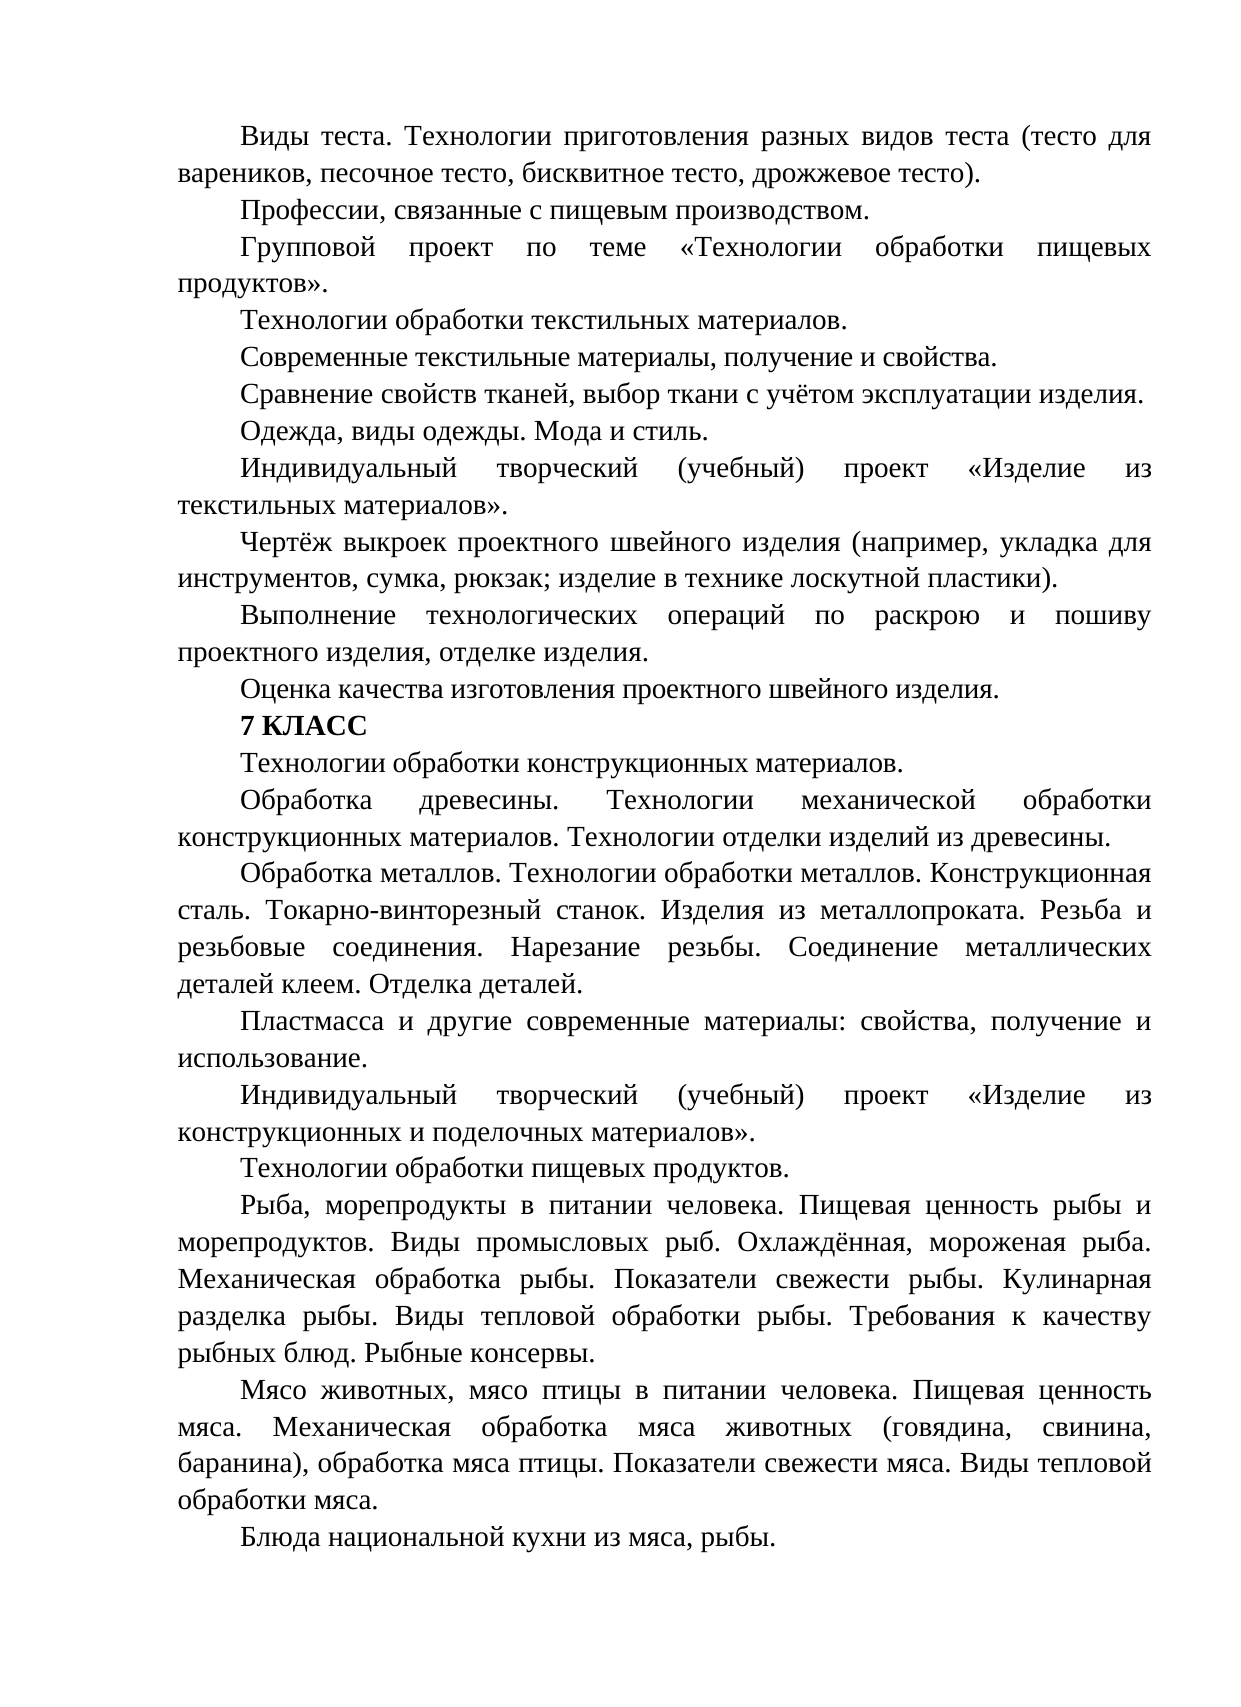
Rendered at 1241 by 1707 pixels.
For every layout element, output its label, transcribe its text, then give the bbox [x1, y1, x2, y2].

text Индивидуальный творческий (учебный) проект «Изделие из конструкционных и поделочных материалов». [177, 1077, 1152, 1147]
text Мясо животных, мясо птицы в питании человека. Пищевая ценность мяса. Механическая обработка мяса животных (говядина, свинина, баранина), обработка мяса птицы. Показатели свежести мяса. Виды тепловой обработки мяса. [177, 1372, 1152, 1516]
text Индивидуальный творческий (учебный) проект «Изделие из текстильных материалов». [177, 450, 1152, 520]
text Технологии обработки пищевых продуктов. [177, 1151, 1152, 1184]
text Оценка качества изготовления проектного швейного изделия. [177, 671, 1152, 705]
text Обработка металлов. Технологии обработки металлов. Конструкционная сталь. Токарно-винторезный станок. Изделия из металлопроката. Резьба и резьбовые соединения. Нарезание резьбы. Соединение металлических деталей клеем. Отделка деталей. [177, 856, 1152, 1000]
text Технологии обработки конструкционных материалов. [177, 745, 1152, 778]
text Пластмасса и другие современные материалы: свойства, получение и использование. [177, 1003, 1152, 1073]
text Одежда, виды одежды. Мода и стиль. [177, 413, 1152, 447]
text 7 КЛАСС [177, 708, 1152, 742]
text Выполнение технологических операций по раскрою и пошиву проектного изделия, отделке изделия. [177, 597, 1152, 668]
text Современные текстильные материалы, получение и свойства. [177, 339, 1152, 373]
text Сравнение свойств тканей, выбор ткани с учётом эксплуатации изделия. [177, 376, 1152, 410]
text Групповой проект по теме «Технологии обработки пищевых продуктов». [177, 229, 1152, 299]
text Блюда национальной кухни из мяса, рыбы. [177, 1519, 1152, 1553]
text Обработка древесины. Технологии механической обработки конструкционных материалов. Технологии отделки изделий из древесины. [177, 782, 1152, 852]
text Чертёж выкроек проектного швейного изделия (например, укладка для инструментов, сумка, рюкзак; изделие в технике лоскутной пластики). [177, 524, 1152, 594]
text Технологии обработки текстильных материалов. [177, 302, 1152, 336]
text Виды теста. Технологии приготовления разных видов теста (тесто для вареников, песочное тесто, бисквитное тесто, дрожжевое тесто). [177, 118, 1152, 188]
text Рыба, морепродукты в питании человека. Пищевая ценность рыбы и морепродуктов. Виды промысловых рыб. Охлаждённая, мороженая рыба. Механическая обработка рыбы. Показатели свежести рыбы. Кулинарная разделка рыбы. Виды тепловой обработки рыбы. Требования к качеству рыбных блюд. Рыбные консервы. [177, 1187, 1152, 1368]
text Профессии, связанные с пищевым производством. [177, 192, 1152, 225]
